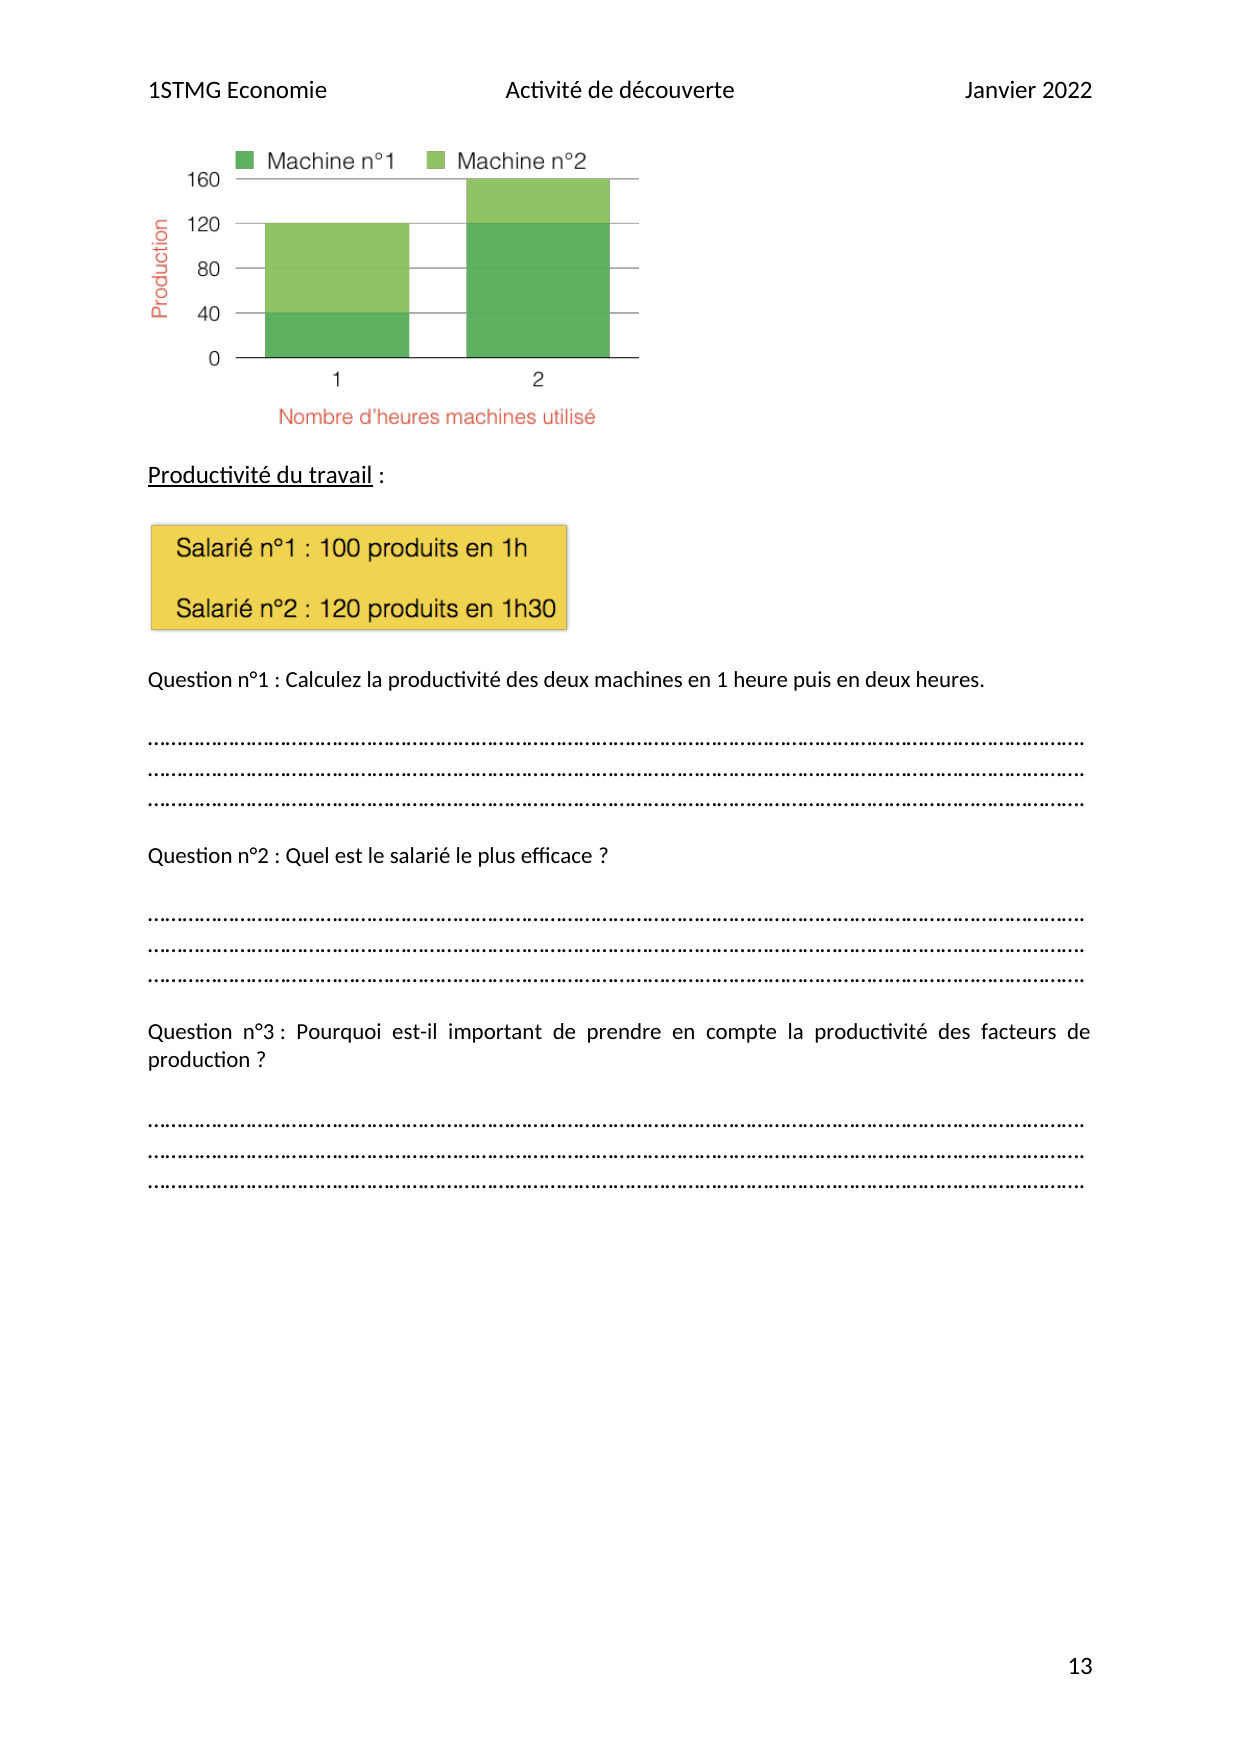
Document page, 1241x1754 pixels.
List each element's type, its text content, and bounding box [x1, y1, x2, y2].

picture [147, 520, 575, 635]
text ………………………………………………………………………………………………………………………………………………. [148, 722, 1093, 752]
text Question n°1 : Calculez la productivité des deux machines en 1 heure puis en deux heures. [148, 666, 1093, 693]
picture [147, 147, 640, 429]
text ……………………………………………………………………………………………………………………………………………….………………………………………………………………………………………………………………………………………………. [148, 1134, 1093, 1195]
text ……………………………………………………………………………………………………………………………………………….………………………………………………………………………………………………………………………………………………. [148, 752, 1093, 813]
text Productivité du travail : [148, 459, 1093, 490]
text ………………………………………………………………………………………………………………………………………………. [148, 1103, 1093, 1134]
text Question n°3 : Pourquoi est-il important de prendre en compte la productivité des facteurs de production ? [148, 1017, 1093, 1073]
text ………………………………………………………………………………………………………………………………………………. [148, 897, 1093, 928]
text ……………………………………………………………………………………………………………………………………………….………………………………………………………………………………………………………………………………………………. [148, 928, 1093, 989]
text Question n°2 : Quel est le salarié le plus efficace ? [148, 841, 1093, 869]
